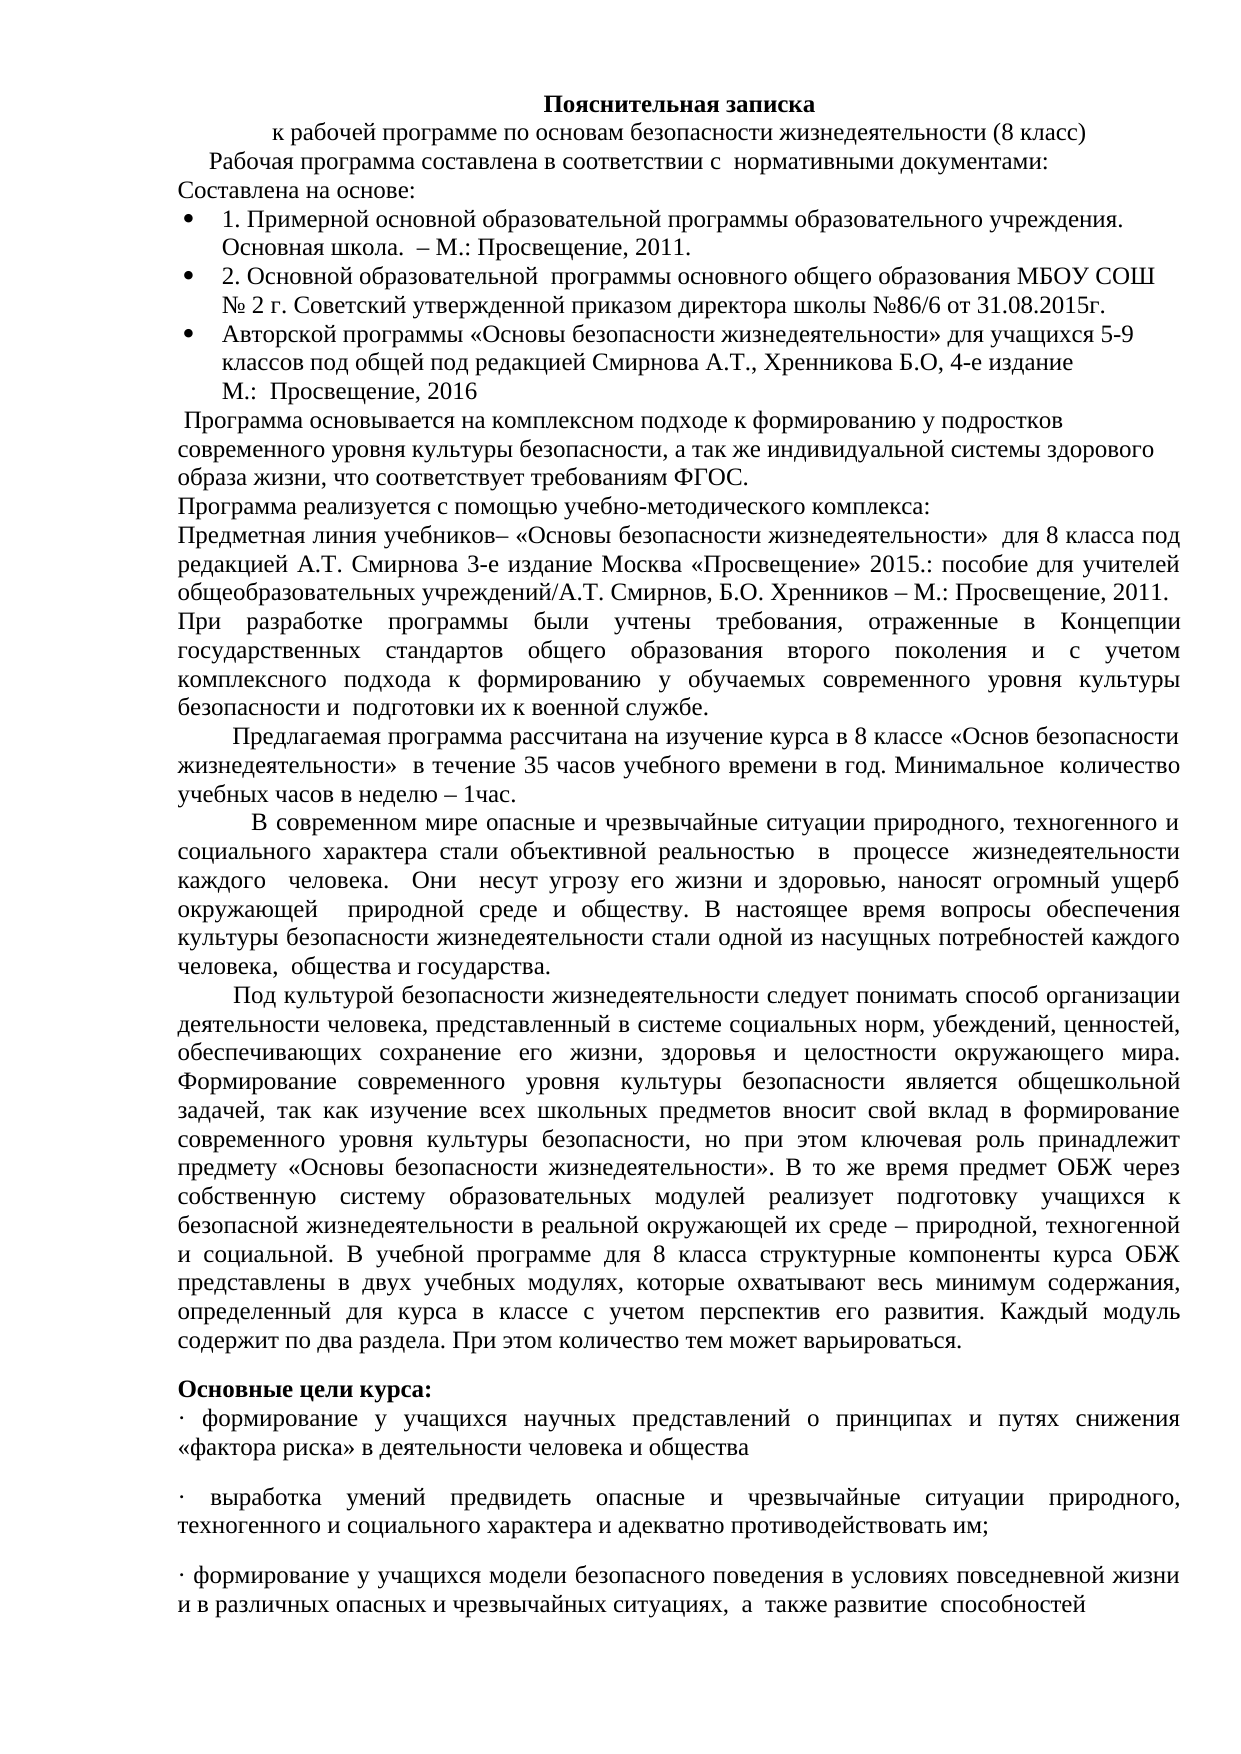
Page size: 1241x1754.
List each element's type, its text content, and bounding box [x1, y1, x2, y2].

text · выработка умений предвидеть опасные и чрезвычайные ситуации природного, техногенного и социального характера и адекватно противодействовать им; [177, 1482, 1181, 1539]
list 1. Примерной основной образовательной программы образовательного учреждения. Основная школа. – М.: Просвещение, 2011. [184, 204, 1181, 261]
list 2. Основной образовательной программы основного общего образования МБОУ СОШ № 2 г. Советский утвержденной приказом директора школы №86/6 от 31.08.2015г. [184, 261, 1181, 319]
text к рабочей программе по основам безопасности жизнедеятельности (8 класс) [177, 117, 1181, 146]
text Программа реализуется с помощью учебно-методического комплекса: [177, 491, 1181, 520]
text Предлагаемая программа рассчитана на изучение курса в 8 классе «Основ безопасности жизнедеятельности» в течение 35 часов учебного времени в год. Минимальное количество учебных часов в неделю – 1час. [177, 721, 1181, 807]
text В современном мире опасные и чрезвычайные ситуации природного, техногенного и социального характера стали объективной реальностью в процессе жизнедеятельности каждого человека. Они несут угрозу его жизни и здоровью, наносят огромный ущерб окружающей природной среде и обществу. В настоящее время вопросы обеспечения культуры безопасности жизнедеятельности стали одной из насущных потребностей каждого человека, общества и государства. [177, 807, 1181, 980]
text Составлена на основе: [177, 175, 1181, 204]
text Пояснительная записка [177, 89, 1181, 117]
list Авторской программы «Основы безопасности жизнедеятельности» для учащихся 5-9 классов под общей под редакцией Смирнова А.Т., Хренникова Б.О, 4-е издание [184, 319, 1181, 376]
text · формирование у учащихся научных представлений о принципах и путях снижения «фактора риска» в деятельности человека и общества [177, 1403, 1181, 1461]
text Программа основывается на комплексном подходе к формированию у подростков современного уровня культуры безопасности, а так же индивидуальной системы здорового образа жизни, что соответствует требованиям ФГОС. [177, 405, 1181, 491]
text Под культурой безопасности жизнедеятельности следует понимать способ организации деятельности человека, представленный в системе социальных норм, убеждений, ценностей, обеспечивающих сохранение его жизни, здоровья и целостности окружающего мира. Формирование современного уровня культуры безопасности является общешкольной задачей, так как изучение всех школьных предметов вносит свой вклад в формирование современного уровня культуры безопасности, но при этом ключевая роль принадлежит предмету «Основы безопасности жизнедеятельности». В то же время предмет ОБЖ через собственную систему образовательных модулей реализует подготовку учащихся к безопасной жизнедеятельности в реальной окружающей их среде – природной, техногенной и социальной. В учебной программе для 8 класса структурные компоненты курса ОБЖ представлены в двух учебных модулях, которые охватывают весь минимум содержания, определенный для курса в классе с учетом перспектив его развития. Каждый модуль содержит по два раздела. При этом количество тем может варьироваться. [177, 980, 1181, 1354]
text Рабочая программа составлена в соответствии с нормативными документами: [177, 146, 1181, 175]
list М.: Просвещение, 2016 [222, 376, 1181, 405]
text При разработке программы были учтены требования, отраженные в Концепции государственных стандартов общего образования второго поколения и с учетом комплексного подхода к формированию у обучаемых современного уровня культуры безопасности и подготовки их к военной службе. [177, 606, 1181, 721]
text Предметная линия учебников– «Основы безопасности жизнедеятельности» для 8 класса под редакцией А.Т. Смирнова 3-е издание Москва «Просвещение» 2015.: пособие для учителей общеобразовательных учреждений/А.Т. Смирнов, Б.О. Хренников – М.: Просвещение, 2011. [177, 520, 1181, 606]
text Основные цели курса: [177, 1374, 1181, 1403]
text · формирование у учащихся модели безопасного поведения в условиях повседневной жизни и в различных опасных и чрезвычайных ситуациях, а также развитие способностей [177, 1560, 1181, 1617]
